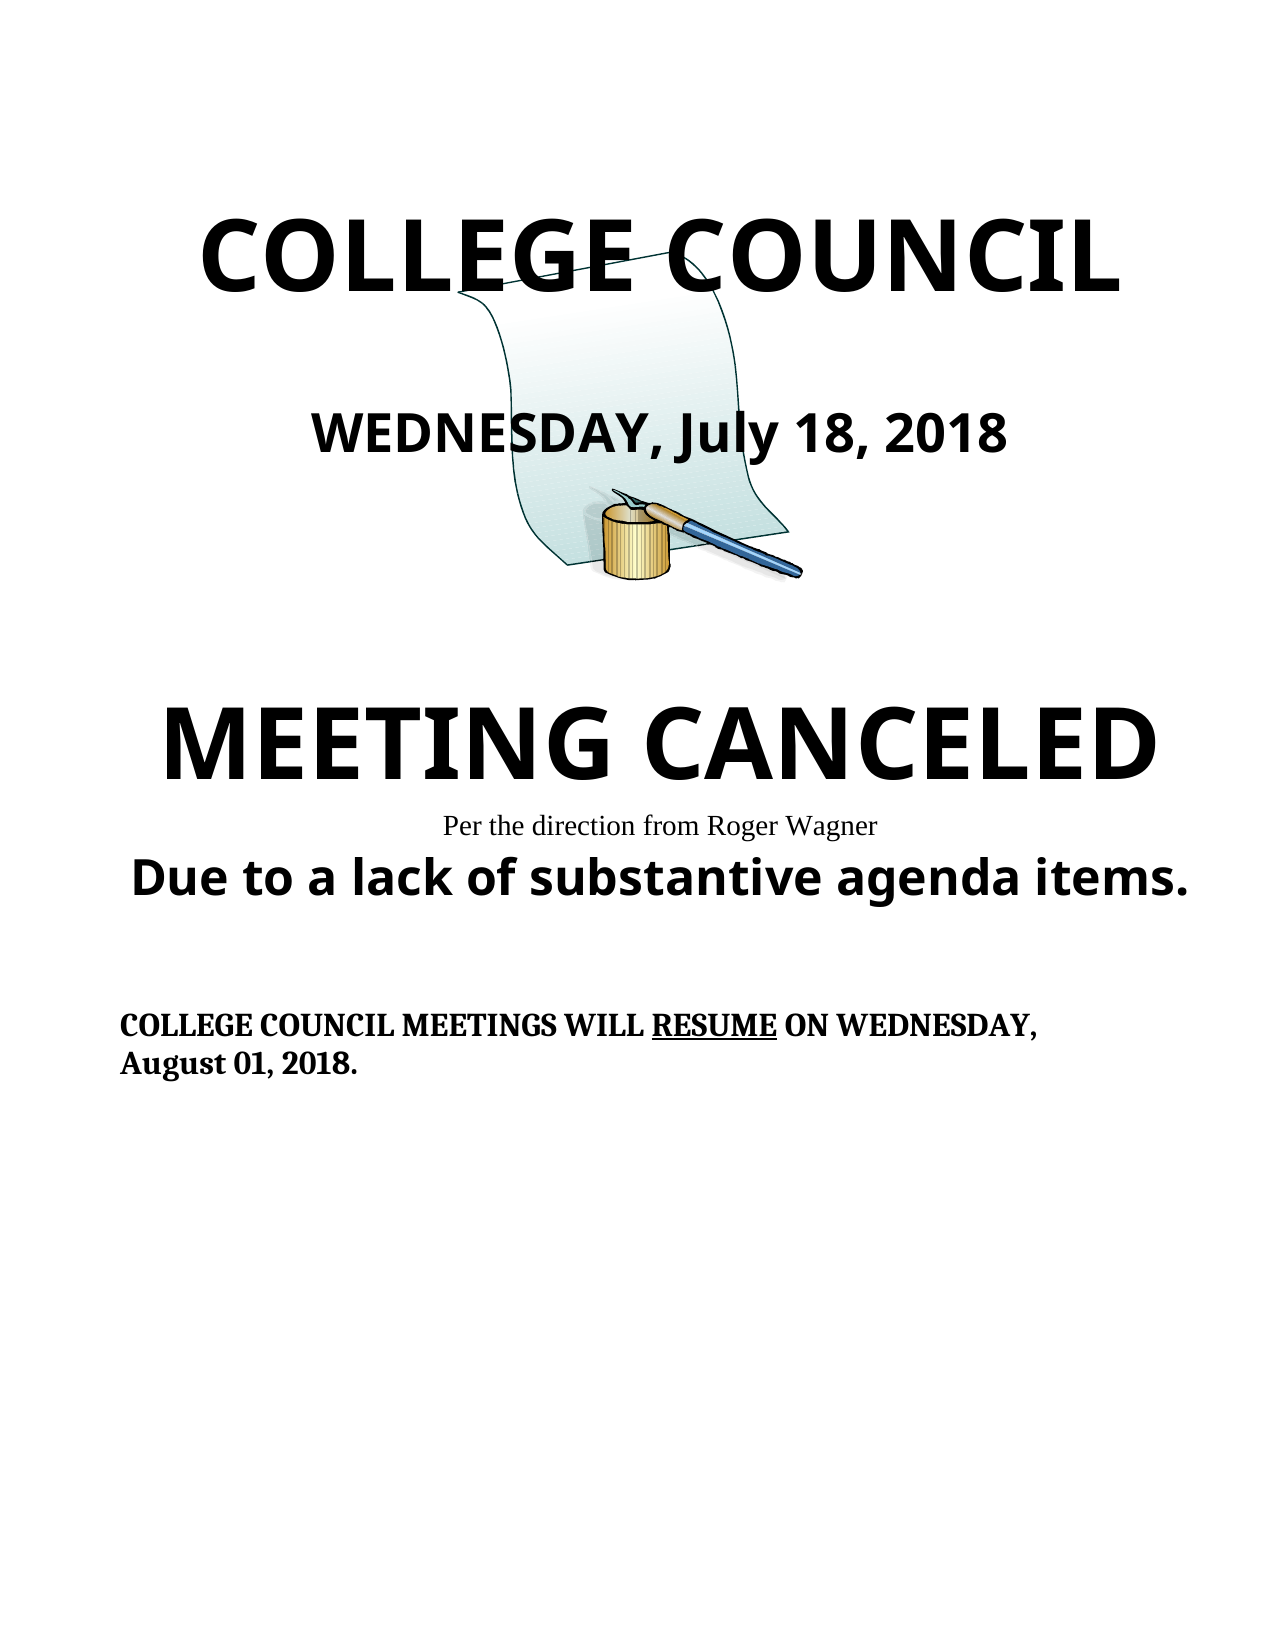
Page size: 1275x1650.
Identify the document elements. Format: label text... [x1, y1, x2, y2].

text COLLEGE COUNCIL MEETINGS WILL RESUME ON WEDNESDAY, [120, 1006, 1200, 1044]
text Due to a lack of substantive agenda items. [120, 842, 1200, 910]
text WEDNESDAY, July 18, 2018 [120, 394, 1200, 468]
text MEETING CANCELED [120, 672, 1200, 808]
text Per the direction from Roger Wagner [120, 808, 1200, 842]
text August 01, 2018. [120, 1044, 1200, 1083]
text COLLEGE COUNCIL [120, 184, 1200, 320]
